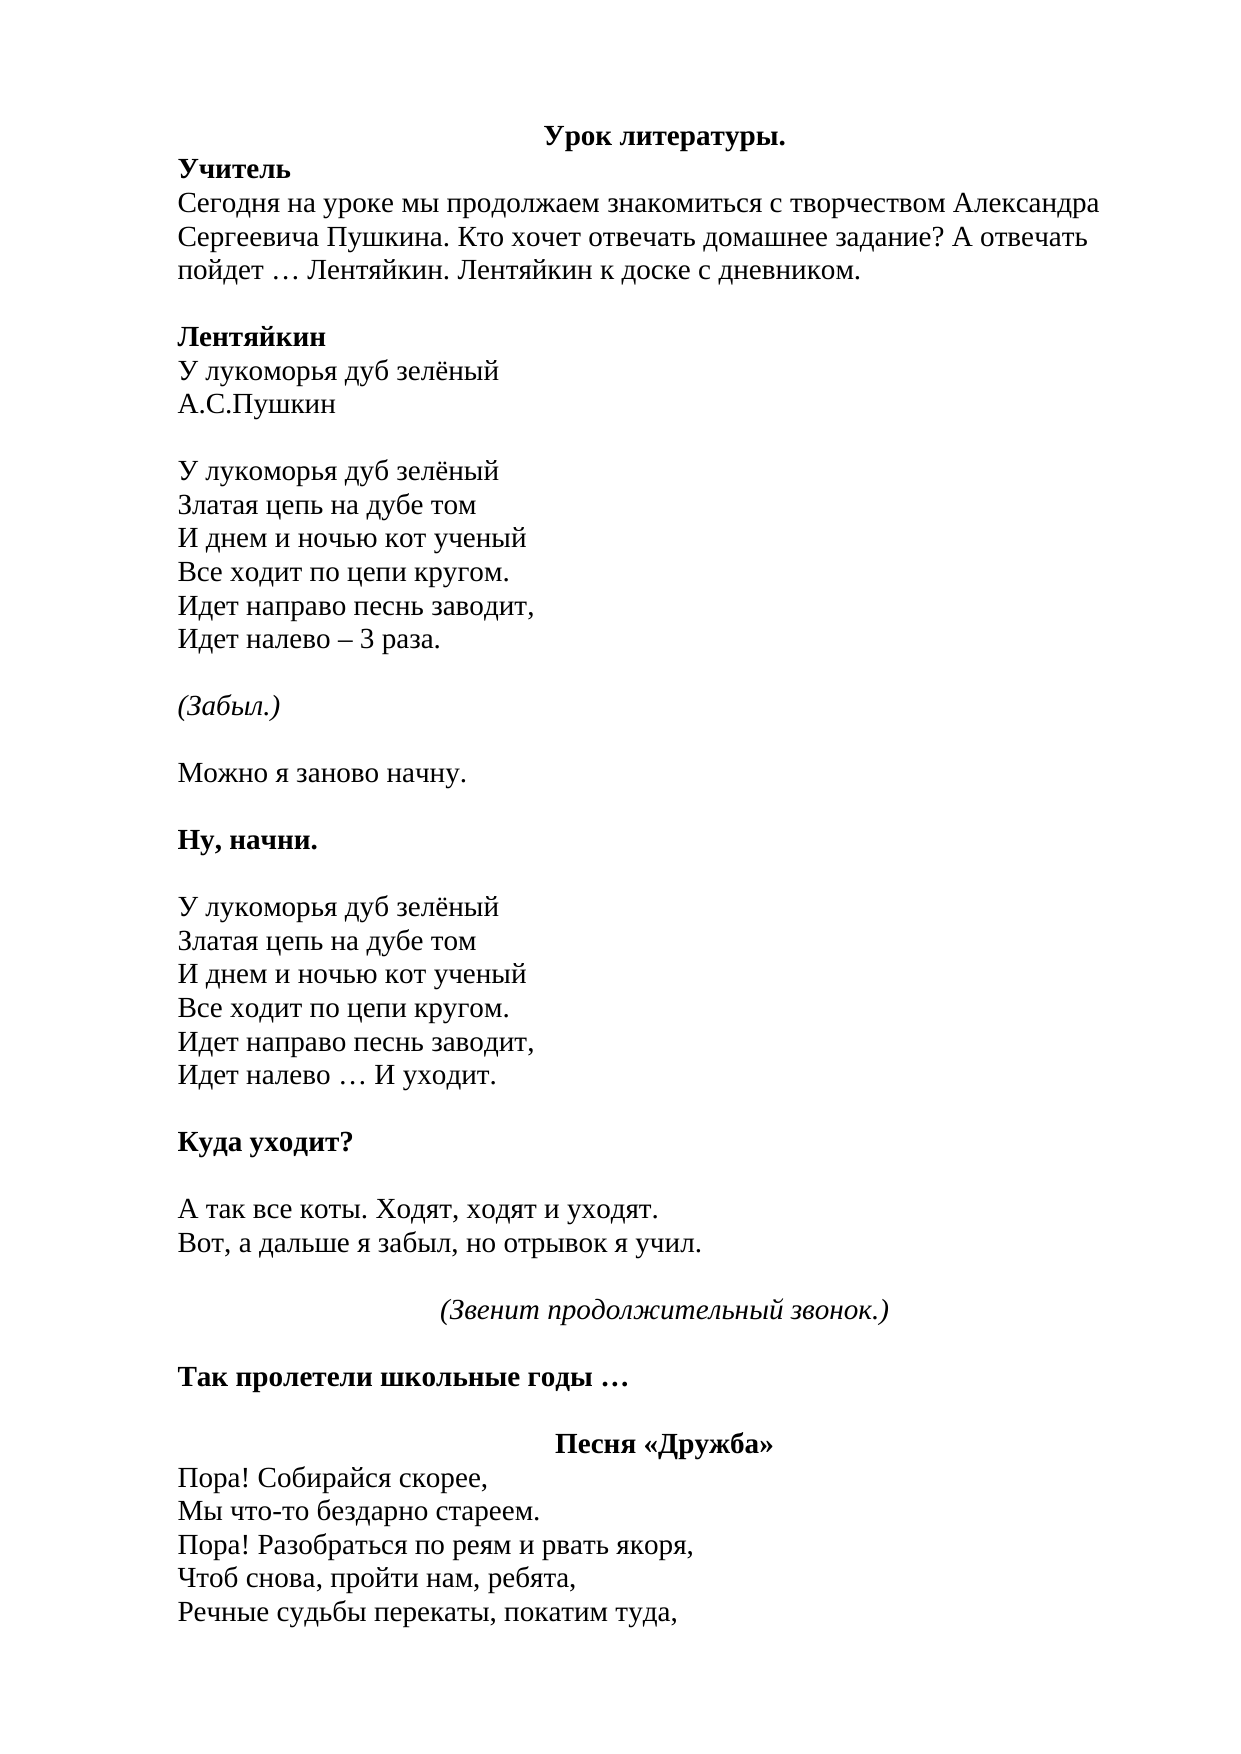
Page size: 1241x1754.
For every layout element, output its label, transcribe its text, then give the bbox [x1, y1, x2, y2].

text И днем и ночью кот ученый [177, 957, 1152, 990]
text Златая цепь на дубе том [177, 923, 1152, 957]
text Куда уходит? [177, 1124, 1152, 1158]
text Идет направо песнь заводит, [177, 1024, 1152, 1057]
text И днем и ночью кот ученый [177, 521, 1152, 554]
text Пора! Собирайся скорее, [177, 1460, 1152, 1493]
text Все ходит по цепи кругом. [177, 554, 1152, 588]
text Так пролетели школьные годы … [177, 1359, 1152, 1393]
text А.С.Пушкин [177, 386, 1152, 420]
text Чтоб снова, пройти нам, ребята, [177, 1560, 1152, 1594]
text У лукоморья дуб зелёный [177, 889, 1152, 923]
text Урок литературы. [177, 118, 1152, 152]
text Идет налево … И уходит. [177, 1057, 1152, 1091]
text Мы что-то бездарно стареем. [177, 1493, 1152, 1527]
text Пора! Разобраться по реям и рвать якоря, [177, 1527, 1152, 1560]
text Можно я заново начну. [177, 755, 1152, 789]
text (Забыл.) [177, 688, 1152, 722]
text У лукоморья дуб зелёный [177, 353, 1152, 386]
text (Звенит продолжительный звонок.) [177, 1292, 1152, 1326]
text Все ходит по цепи кругом. [177, 990, 1152, 1024]
text Идет направо песнь заводит, [177, 588, 1152, 621]
text А так все коты. Ходят, ходят и уходят. [177, 1191, 1152, 1225]
text Песня «Дружба» [177, 1426, 1152, 1460]
text Сегодня на уроке мы продолжаем знакомиться с творчеством Александра Сергеевича Пушкина. Кто хочет отвечать домашнее задание? А отвечать пойдет … Лентяйкин. Лентяйкин к доске с дневником. [177, 185, 1152, 286]
text Вот, а дальше я забыл, но отрывок я учил. [177, 1225, 1152, 1258]
text Златая цепь на дубе том [177, 487, 1152, 521]
text Лентяйкин [177, 319, 1152, 353]
text Учитель [177, 152, 1152, 185]
text Речные судьбы перекаты, покатим туда, [177, 1594, 1152, 1627]
text Ну, начни. [177, 822, 1152, 856]
text Идет налево – 3 раза. [177, 621, 1152, 655]
text У лукоморья дуб зелёный [177, 453, 1152, 487]
